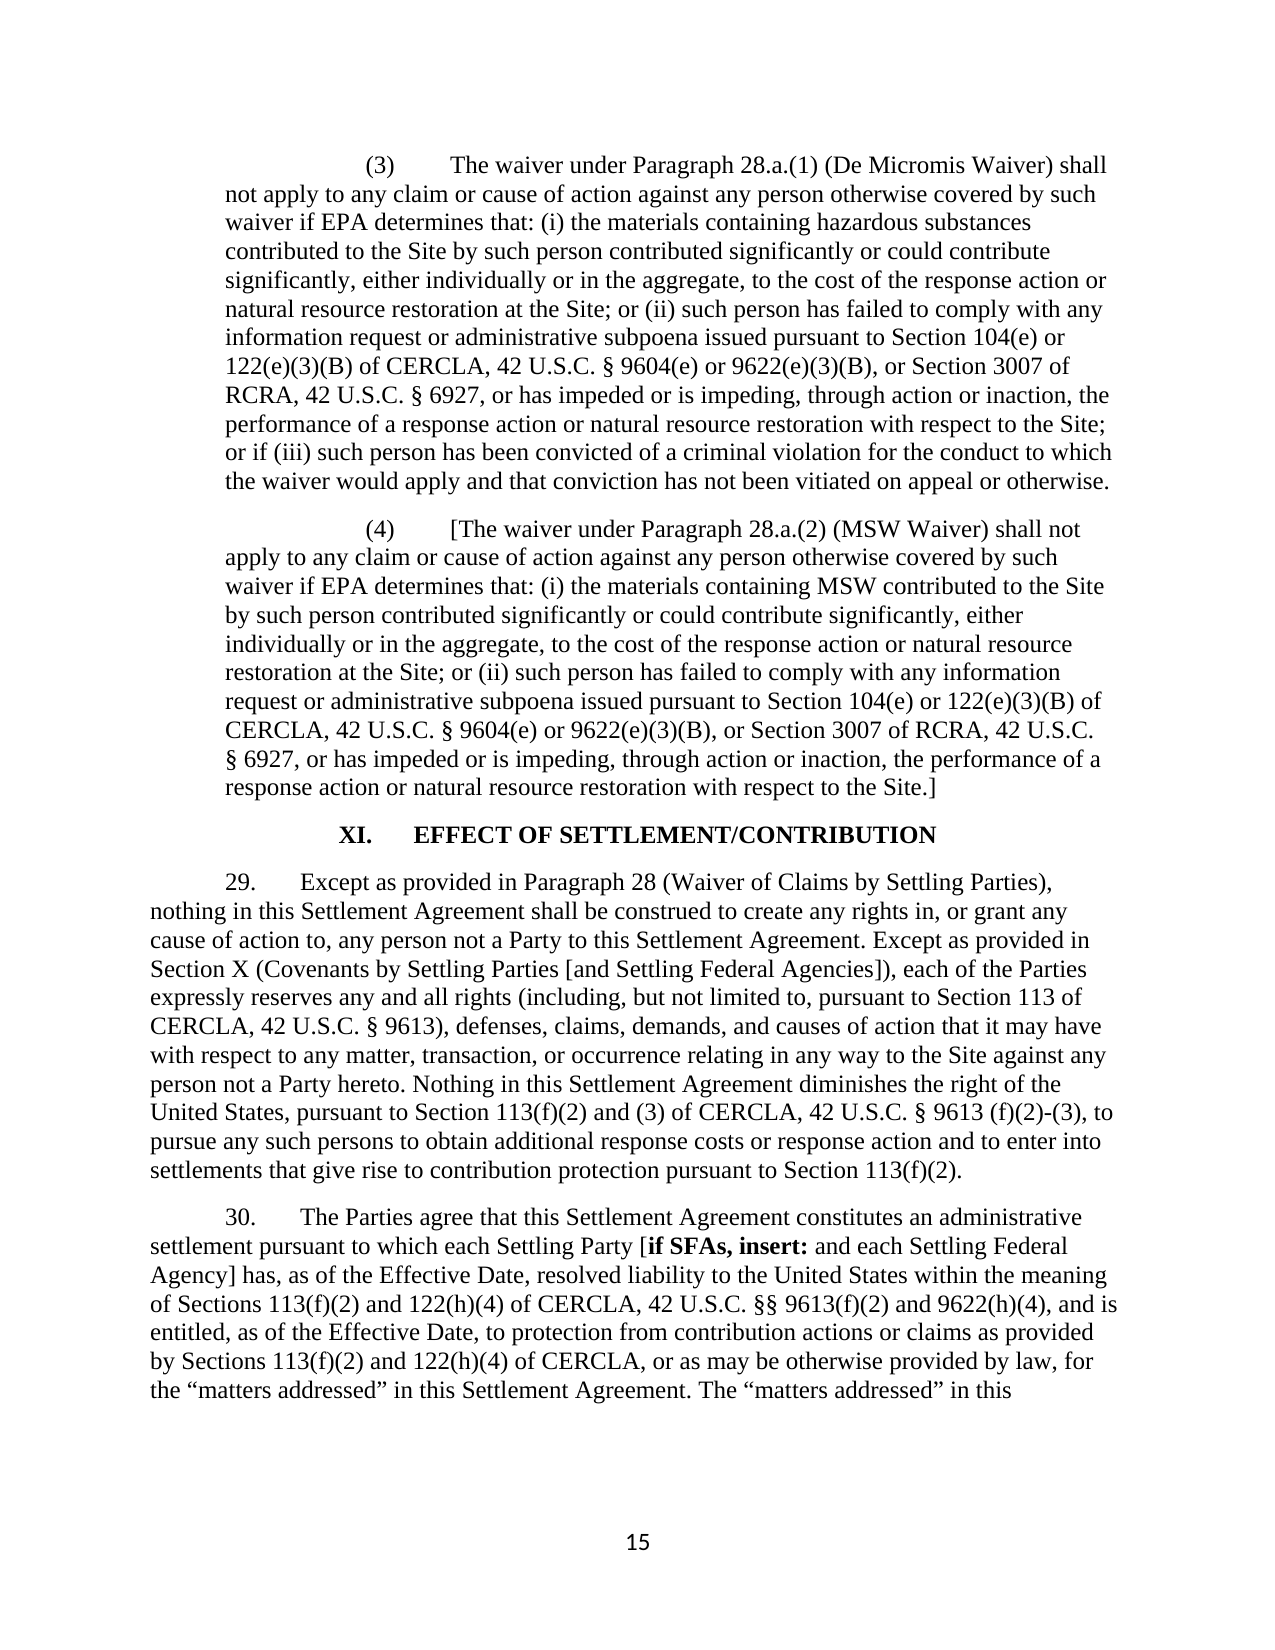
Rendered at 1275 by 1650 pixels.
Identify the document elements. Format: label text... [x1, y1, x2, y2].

text Except as provided in Paragraph 28 (Waiver of Claims by Settling Parties), nothing in this Settlement Agreement shall be construed to create any rights in, or grant any cause of action to, any person not a Party to this Settlement Agreement. Except as provided in Section IX (Covenants by Settling Parties [and Settling Federal Agencies]), each of the Parties expressly reserves any and all rights (including, but not limited to, pursuant to Section 113 of CERCLA, 42 U.S.C. § 9613), defenses, claims, demands, and causes of action that it may have with respect to any matter, transaction, or occurrence relating in any way to the Site against any person not a Party hereto. Nothing in this Settlement Agreement diminishes the right of the United States, pursuant to Section 113(f)(2) and (3) of CERCLA, 42 U.S.C. § 9613 (f)(2)-(3), to pursue any such persons to obtain additional response costs or response action and to enter into settlements that give rise to contribution protection pursuant to Section 113(f)(2). [150, 867, 1125, 1184]
text [The waiver under Paragraph 28.a(2) (MSW Waiver) shall not apply to any claim or cause of action against any person otherwise covered by such waiver if EPA determines that: (i) the materials containing MSW contributed to the Site by such person contributed significantly or could contribute significantly, either individually or in the aggregate, to the cost of the response action or natural resource restoration at the Site; or (ii) such person has failed to comply with any information request or administrative subpoena issued pursuant to Section 104(e) or 122(e)(3)(B) of CERCLA, 42 U.S.C. § 9604(e) or 9622(e)(3)(B), or Section 3007 of RCRA, 42 U.S.C. § 6927, or has impeded or is impeding, through action or inaction, the performance of a response action or natural resource restoration with respect to the Site.] [225, 514, 1125, 801]
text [150, 1202, 1125, 1404]
text The waiver under Paragraph 28.a(1) (De Micromis Waiver) shall not apply to any claim or cause of action against any person otherwise covered by such waiver if EPA determines that: (i) the materials containing hazardous substances contributed to the Site by such person contributed significantly or could contribute significantly, either individually or in the aggregate, to the cost of the response action or natural resource restoration at the Site; or (ii) such person has failed to comply with any information request or administrative subpoena issued pursuant to Section 104(e) or 122(e)(3)(B) of CERCLA, 42 U.S.C. § 9604(e) or 9622(e)(3)(B), or Section 3007 of RCRA, 42 U.S.C. § 6927, or has impeded or is impeding, through action or inaction, the performance of a response action or natural resource restoration with respect to the Site; or if (iii) such person has been convicted of a criminal violation for the conduct to which the waiver would apply and that conviction has not been vitiated on appeal or otherwise. [225, 150, 1125, 495]
subtitle EFFECT OF SETTLEMENT/CONTRIBUTION [150, 820, 1125, 849]
